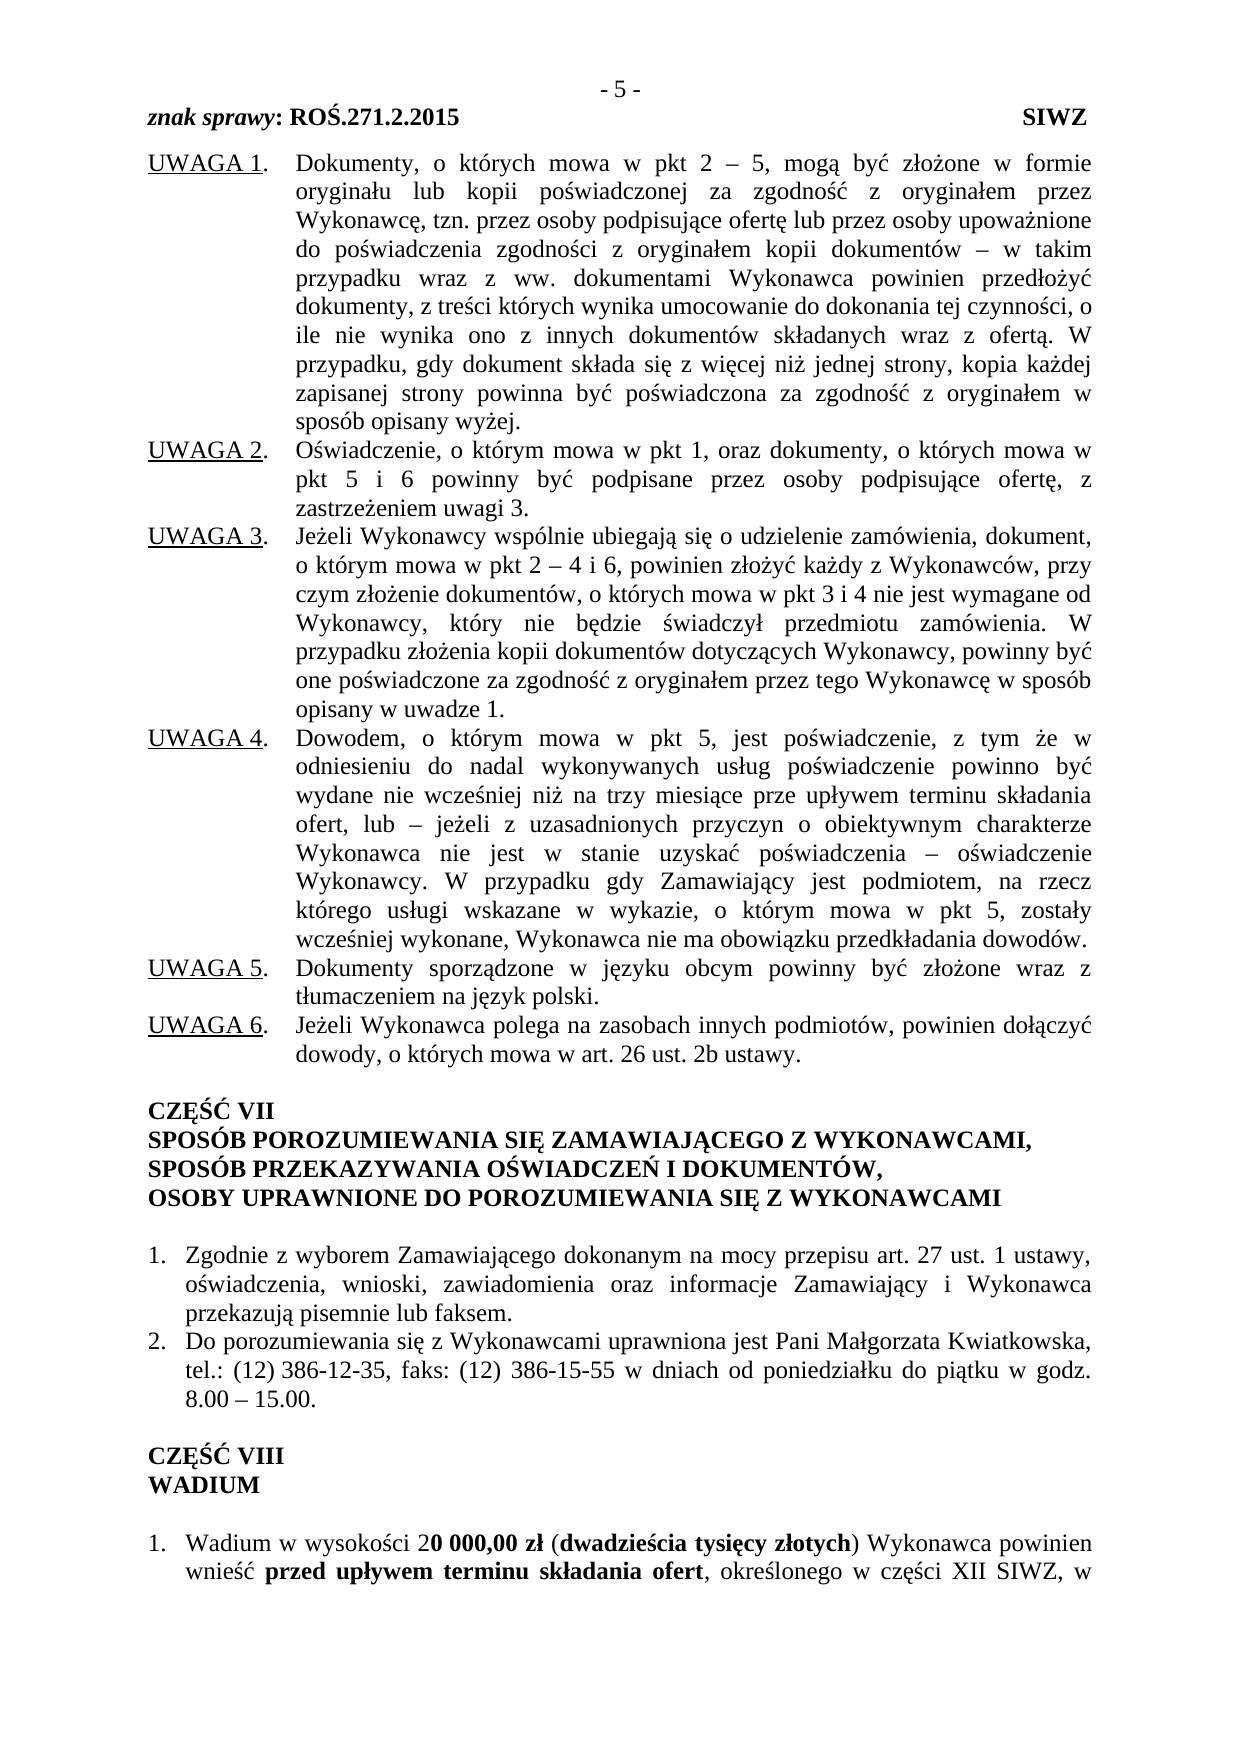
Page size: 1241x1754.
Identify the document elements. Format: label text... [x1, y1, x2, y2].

text CZĘŚĆ VIII [148, 1441, 1092, 1470]
list Do porozumiewania się z Wykonawcami uprawniona jest Pani Małgorzata Kwiatkowska, tel.: (12) 386-12-35, faks: (12) 386-15-55 w dniach od poniedziałku do piątku w godz. 8.00 – 15.00. [148, 1326, 1092, 1413]
text UWAGA 1. Dokumenty, o których mowa w pkt 2 – 5, mogą być złożone w formie oryginału lub kopii poświadczonej za zgodność z oryginałem przez Wykonawcę, tzn. przez osoby podpisujące ofertę lub przez osoby upoważnione do poświadczenia zgodności z oryginałem kopii dokumentów – w takim przypadku wraz z ww. dokumentami Wykonawca powinien przedłożyć dokumenty, z treści których wynika umocowanie do dokonania tej czynności, o ile nie wynika ono z innych dokumentów składanych wraz z ofertą. W przypadku, gdy dokument składa się z więcej niż jednej strony, kopia każdej zapisanej strony powinna być poświadczona za zgodność z oryginałem w sposób opisany wyżej. [148, 148, 1092, 435]
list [148, 1528, 1092, 1585]
text WADIUM [148, 1470, 1092, 1499]
list Zgodnie z wyborem Zamawiającego dokonanym na mocy przepisu art. 27 ust. 1 ustawy, oświadczenia, wnioski, zawiadomienia oraz informacje Zamawiający i Wykonawca przekazują pisemnie lub faksem. [148, 1240, 1092, 1326]
text SPOSÓB POROZUMIEWANIA SIĘ ZAMAWIAJĄCEGO Z WYKONAWCAMI, [148, 1125, 1092, 1154]
text OSOBY UPRAWNIONE DO POROZUMIEWANIA SIĘ Z WYKONAWCAMI [148, 1183, 1092, 1211]
text UWAGA 6. Jeżeli Wykonawca polega na zasobach innych podmiotów, powinien dołączyć dowody, o których mowa w art. 26 ust. 2b ustawy. [148, 1010, 1092, 1068]
text CZĘŚĆ VII [148, 1096, 1092, 1125]
text UWAGA 2. Oświadczenie, o którym mowa w pkt 1, oraz dokumenty, o których mowa w pkt 5 i 6 powinny być podpisane przez osoby podpisujące ofertę, z zastrzeżeniem uwagi 3. [148, 435, 1092, 521]
text SPOSÓB PRZEKAZYWANIA OŚWIADCZEŃ I DOKUMENTÓW, [148, 1154, 1092, 1183]
text UWAGA 5. Dokumenty sporządzone w języku obcym powinny być złożone wraz z tłumaczeniem na język polski. [148, 953, 1092, 1010]
text UWAGA 3. Jeżeli Wykonawcy wspólnie ubiegają się o udzielenie zamówienia, dokument, o którym mowa w pkt 2 – 4 i 6, powinien złożyć każdy z Wykonawców, przy czym złożenie dokumentów, o których mowa w pkt 3 i 4 nie jest wymagane od Wykonawcy, który nie będzie świadczył przedmiotu zamówienia. W przypadku złożenia kopii dokumentów dotyczących Wykonawcy, powinny być one poświadczone za zgodność z oryginałem przez tego Wykonawcę w sposób opisany w uwadze 1. [148, 521, 1092, 723]
text UWAGA 4. Dowodem, o którym mowa w pkt 5, jest poświadczenie, z tym że w odniesieniu do nadal wykonywanych usług poświadczenie powinno być wydane nie wcześniej niż na trzy miesiące prze upływem terminu składania ofert, lub – jeżeli z uzasadnionych przyczyn o obiektywnym charakterze Wykonawca nie jest w stanie uzyskać poświadczenia – oświadczenie Wykonawcy. W przypadku gdy Zamawiający jest podmiotem, na rzecz którego usługi wskazane w wykazie, o którym mowa w pkt 5, zostały wcześniej wykonane, Wykonawca nie ma obowiązku przedkładania dowodów. [148, 723, 1092, 953]
